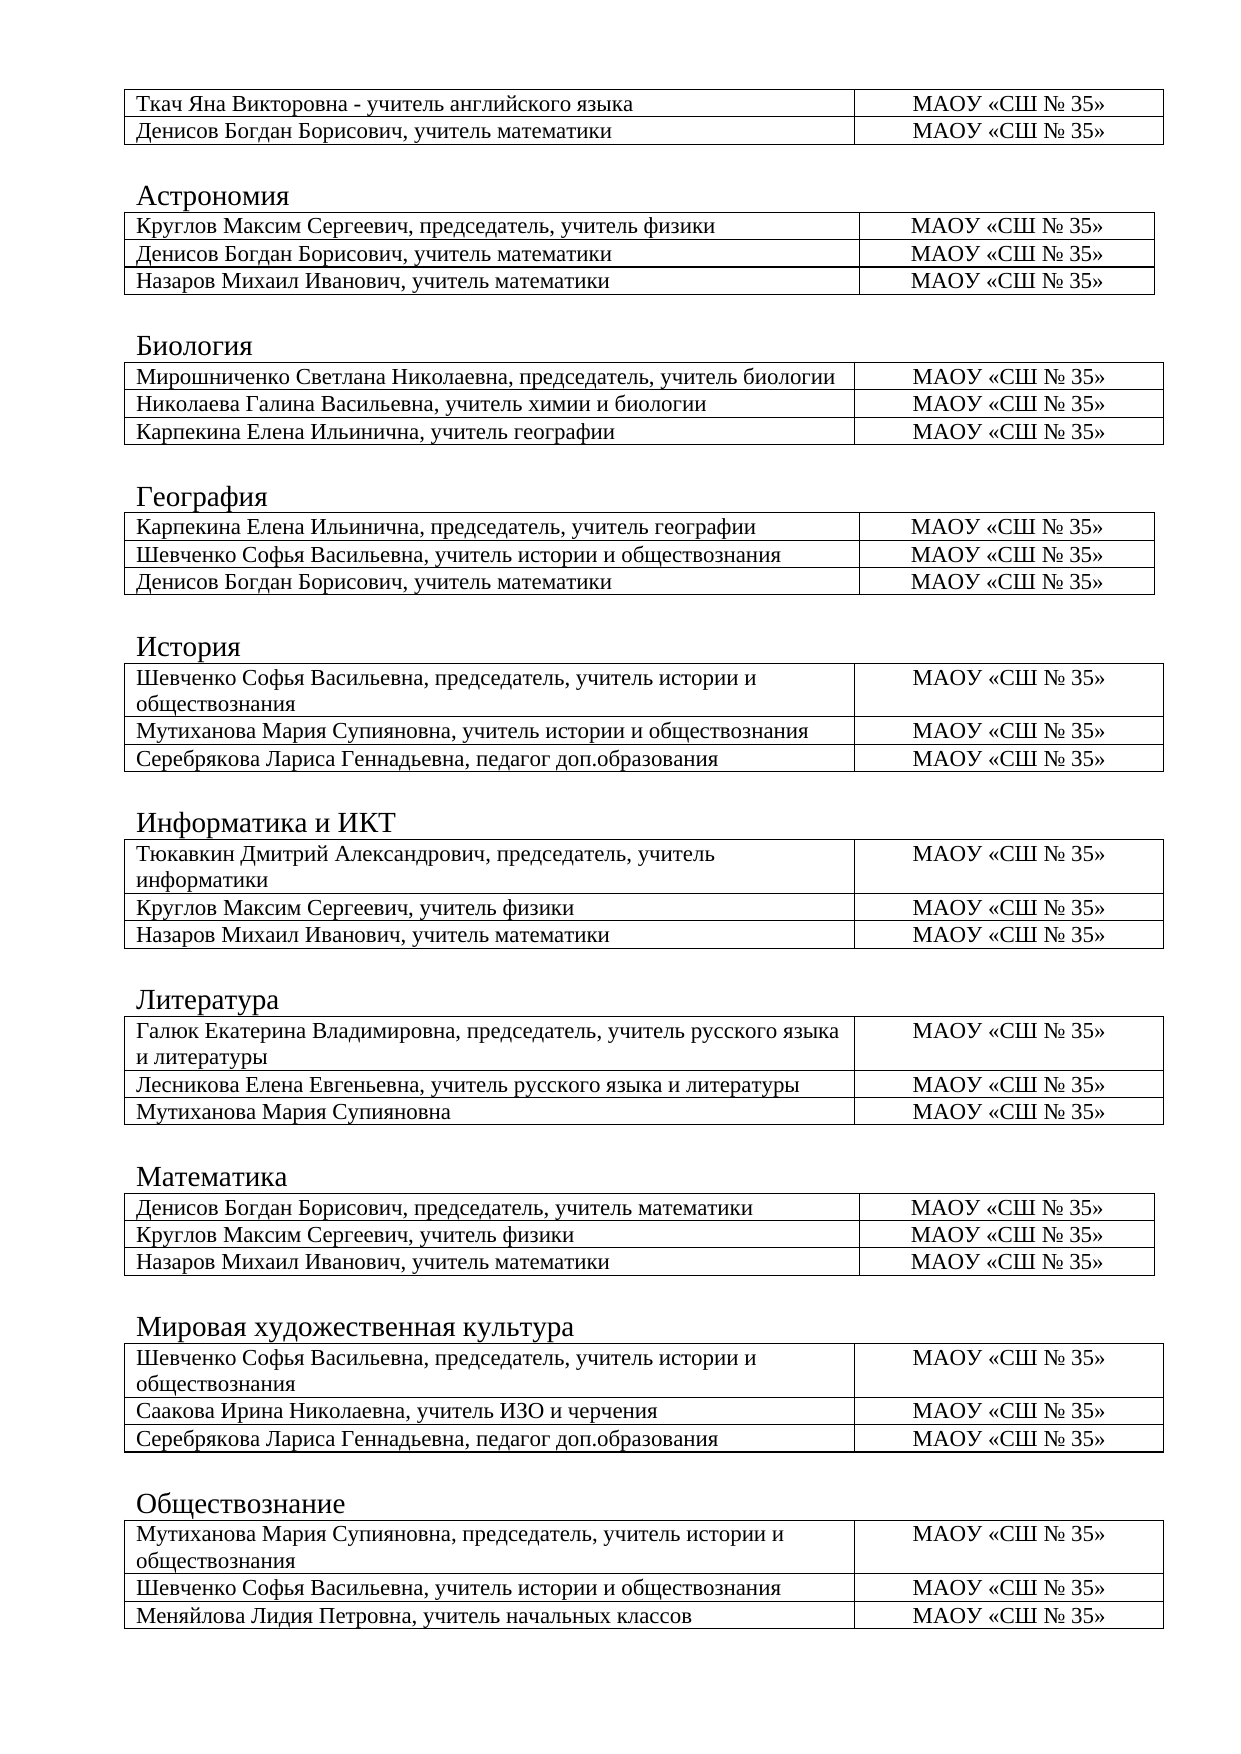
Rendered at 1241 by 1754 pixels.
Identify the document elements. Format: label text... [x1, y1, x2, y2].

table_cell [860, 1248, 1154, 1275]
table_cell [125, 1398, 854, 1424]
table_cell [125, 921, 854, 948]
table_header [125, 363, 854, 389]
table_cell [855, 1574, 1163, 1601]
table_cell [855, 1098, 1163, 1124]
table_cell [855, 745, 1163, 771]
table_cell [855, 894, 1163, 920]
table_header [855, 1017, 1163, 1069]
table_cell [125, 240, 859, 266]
title Обществознание [136, 1486, 1152, 1519]
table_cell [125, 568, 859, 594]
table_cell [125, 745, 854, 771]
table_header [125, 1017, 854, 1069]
title Информатика и ИКТ [136, 806, 1152, 839]
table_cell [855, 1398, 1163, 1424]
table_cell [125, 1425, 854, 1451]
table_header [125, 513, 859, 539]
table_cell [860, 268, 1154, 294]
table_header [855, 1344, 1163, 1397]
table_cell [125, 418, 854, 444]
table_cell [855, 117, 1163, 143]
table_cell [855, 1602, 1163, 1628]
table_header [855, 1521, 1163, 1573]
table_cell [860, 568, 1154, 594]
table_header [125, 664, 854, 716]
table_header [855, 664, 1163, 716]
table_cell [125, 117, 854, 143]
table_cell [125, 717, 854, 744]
title История [136, 629, 1152, 662]
title География [136, 479, 1152, 512]
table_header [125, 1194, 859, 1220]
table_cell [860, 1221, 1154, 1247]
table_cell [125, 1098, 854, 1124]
title Математика [136, 1159, 1152, 1192]
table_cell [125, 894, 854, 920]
title Биология [136, 328, 1152, 362]
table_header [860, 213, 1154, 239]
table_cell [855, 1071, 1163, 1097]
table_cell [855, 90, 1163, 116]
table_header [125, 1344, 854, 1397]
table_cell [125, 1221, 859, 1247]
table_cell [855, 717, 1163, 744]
title Астрономия [136, 178, 1152, 212]
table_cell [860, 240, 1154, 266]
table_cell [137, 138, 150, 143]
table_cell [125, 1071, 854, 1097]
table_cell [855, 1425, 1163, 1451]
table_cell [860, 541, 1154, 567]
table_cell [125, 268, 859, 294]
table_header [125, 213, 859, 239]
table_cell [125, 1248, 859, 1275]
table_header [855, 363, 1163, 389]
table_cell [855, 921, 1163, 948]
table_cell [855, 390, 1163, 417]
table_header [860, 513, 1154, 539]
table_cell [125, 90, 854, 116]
title Мировая художественная культура [136, 1309, 1152, 1343]
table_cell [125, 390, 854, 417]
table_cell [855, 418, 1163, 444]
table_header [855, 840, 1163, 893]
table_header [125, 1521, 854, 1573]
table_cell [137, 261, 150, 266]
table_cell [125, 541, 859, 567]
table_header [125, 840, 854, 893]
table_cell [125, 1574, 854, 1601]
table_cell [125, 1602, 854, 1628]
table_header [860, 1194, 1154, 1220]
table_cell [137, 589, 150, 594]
title Литература [136, 982, 1152, 1016]
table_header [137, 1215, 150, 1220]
